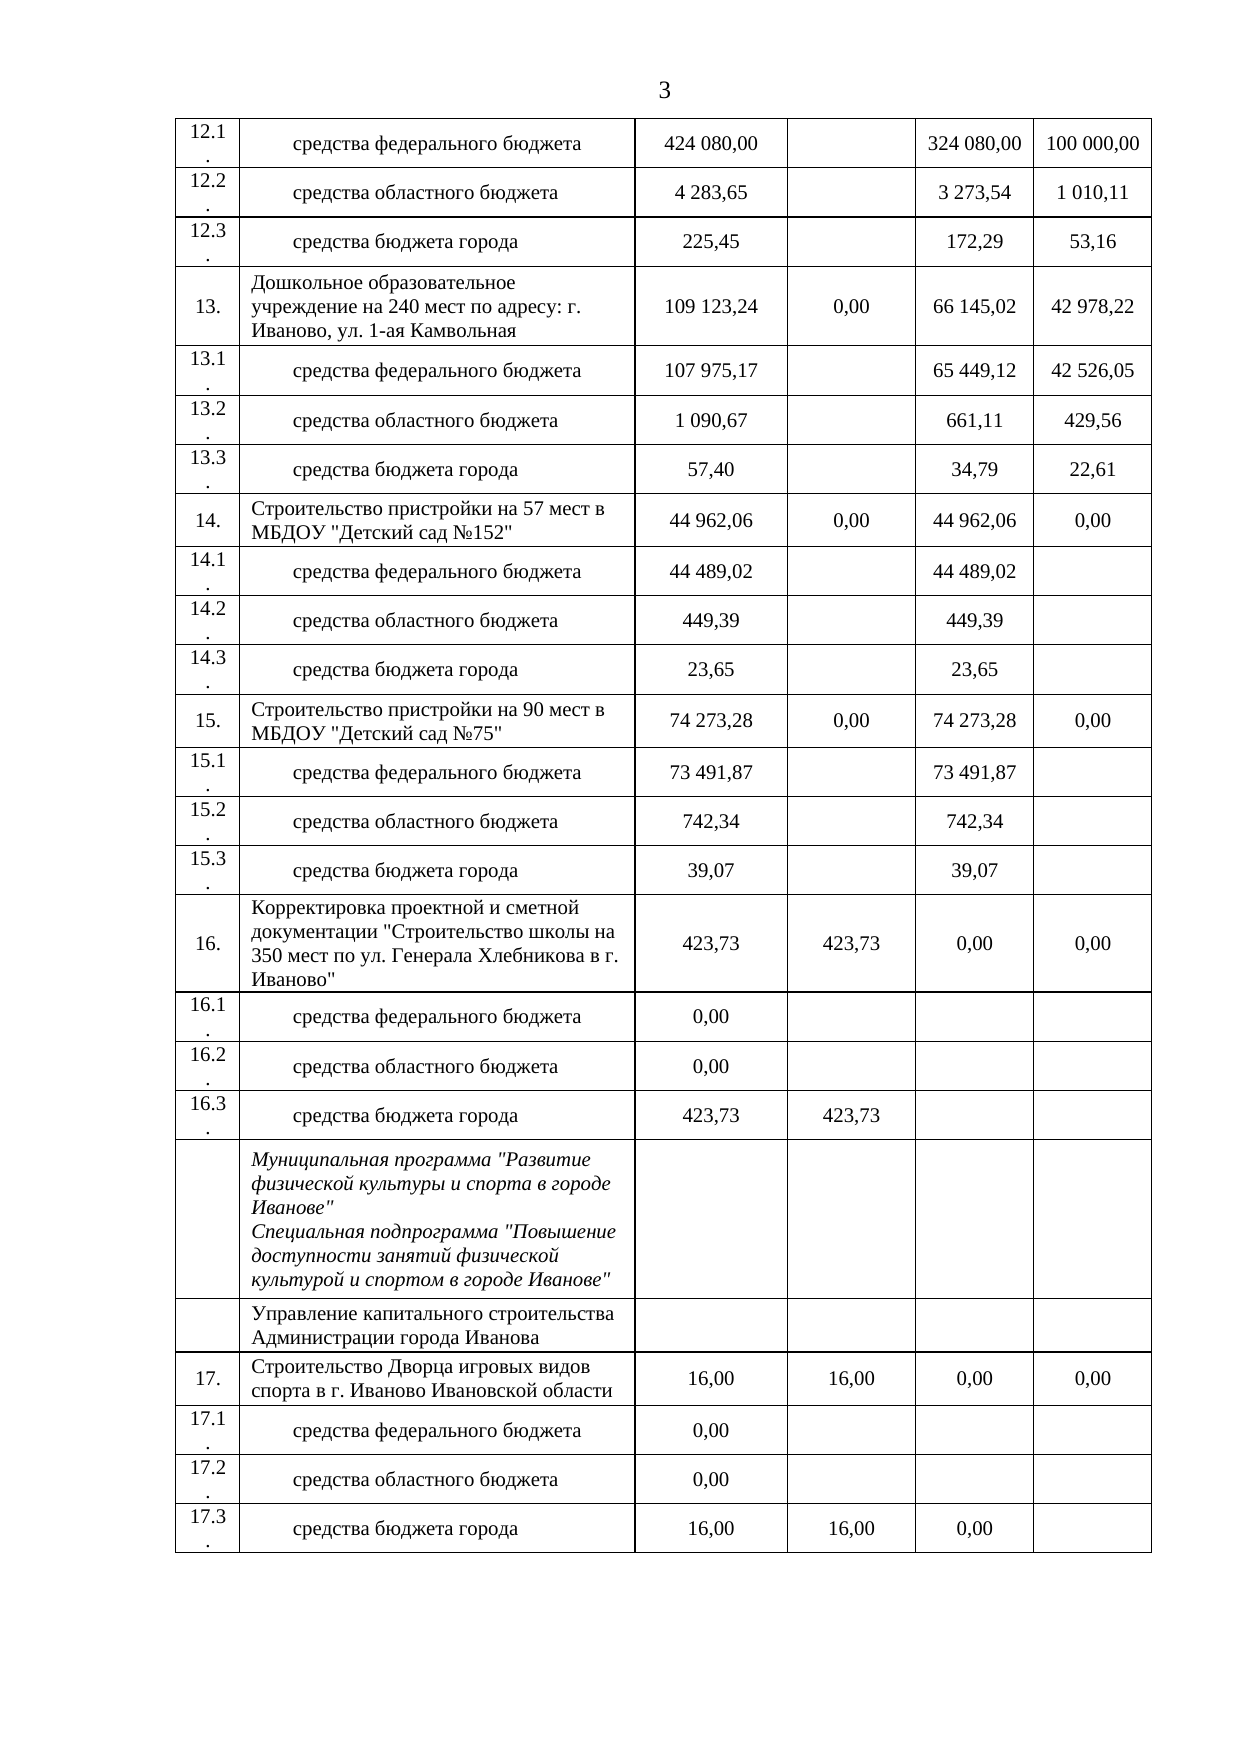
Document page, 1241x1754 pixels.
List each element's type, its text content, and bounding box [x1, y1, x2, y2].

table_cell 16. [176, 895, 239, 991]
table_cell 34,79 [916, 445, 1033, 493]
table_cell 0,00 [916, 1504, 1033, 1552]
table_cell 0,00 [1034, 494, 1151, 546]
table_cell 42 526,05 [1034, 346, 1151, 394]
table_cell 14.3. [176, 645, 239, 693]
table_cell средства федерального бюджета [240, 346, 634, 394]
table_cell [788, 1140, 915, 1298]
table_cell 16,00 [636, 1353, 787, 1404]
table_cell 74 273,28 [916, 695, 1033, 747]
table_cell [916, 1299, 1033, 1351]
table_cell 0,00 [636, 1042, 787, 1090]
table_cell средства областного бюджета [240, 596, 634, 644]
table_cell [1034, 846, 1151, 894]
table_cell 423,73 [788, 895, 915, 991]
table_cell 423,73 [788, 1091, 915, 1139]
table_cell средства бюджета города [240, 645, 634, 693]
table_cell 661,11 [916, 396, 1033, 444]
table_cell средства федерального бюджета [240, 547, 634, 595]
table_cell 15.1. [176, 748, 239, 796]
table_cell [1034, 993, 1151, 1041]
table_cell 17.3. [176, 1504, 239, 1552]
table_cell 57,40 [636, 445, 787, 493]
table_cell [788, 1299, 915, 1351]
table_cell 100 000,00 [1034, 119, 1151, 167]
table_cell 225,45 [636, 218, 787, 266]
table_cell 39,07 [916, 846, 1033, 894]
table_cell 17. [176, 1353, 239, 1404]
table_cell 0,00 [636, 1406, 787, 1454]
table_cell 14.2. [176, 596, 239, 644]
table_cell средства областного бюджета [240, 1455, 634, 1503]
table_cell 17.2. [176, 1455, 239, 1503]
table_cell [1034, 1455, 1151, 1503]
table_cell [1034, 797, 1151, 845]
table_cell [788, 748, 915, 796]
table_cell [1034, 547, 1151, 595]
table_cell [176, 1140, 239, 1298]
table_cell средства областного бюджета [240, 396, 634, 444]
table_cell 44 962,06 [636, 494, 787, 546]
table_cell средства областного бюджета [240, 797, 634, 845]
table_cell 109 123,24 [636, 267, 787, 345]
table_cell 0,00 [1034, 895, 1151, 991]
table_cell 44 489,02 [636, 547, 787, 595]
table_cell 73 491,87 [916, 748, 1033, 796]
table_cell 4 283,65 [636, 168, 787, 216]
table_cell 0,00 [788, 494, 915, 546]
table_cell 16,00 [788, 1504, 915, 1552]
table_cell 16.3. [176, 1091, 239, 1139]
table_cell средства областного бюджета [240, 1042, 634, 1090]
table_cell [1034, 1042, 1151, 1090]
table_cell [636, 1140, 787, 1298]
table_cell 0,00 [788, 695, 915, 747]
table_cell [788, 993, 915, 1041]
table_cell [916, 1406, 1033, 1454]
table_cell средства федерального бюджета [240, 748, 634, 796]
table_cell 15.3. [176, 846, 239, 894]
table_cell 14. [176, 494, 239, 546]
table_cell [1034, 645, 1151, 693]
table_cell 17.1. [176, 1406, 239, 1454]
table_cell средства федерального бюджета [240, 119, 634, 167]
table_cell [788, 1406, 915, 1454]
table_cell 742,34 [916, 797, 1033, 845]
table_cell Муниципальная программа "Развитие физической культуры и спорта в городе Иванове" Специальная подпрограмма "Повышение доступности занятий физической культурой и спортом в городе Иванове" [240, 1140, 634, 1298]
table_cell [1034, 1406, 1151, 1454]
table_cell 3 273,54 [916, 168, 1033, 216]
table_cell средства федерального бюджета [240, 1406, 634, 1454]
table_cell [788, 396, 915, 444]
table_cell 0,00 [788, 267, 915, 345]
table_cell 15.2. [176, 797, 239, 845]
table_cell 22,61 [1034, 445, 1151, 493]
table_cell [1034, 748, 1151, 796]
table_cell 53,16 [1034, 218, 1151, 266]
table_cell 13.1. [176, 346, 239, 394]
table_cell [1034, 1091, 1151, 1139]
table_cell [1034, 1299, 1151, 1351]
table_cell 74 273,28 [636, 695, 787, 747]
table_cell 324 080,00 [916, 119, 1033, 167]
table_cell 16.1. [176, 993, 239, 1041]
table_cell [788, 1042, 915, 1090]
table_cell [788, 797, 915, 845]
table_cell средства бюджета города [240, 1091, 634, 1139]
table_cell Строительство пристройки на 57 мест в МБДОУ "Детский сад №152" [240, 494, 634, 546]
table_cell [176, 1299, 239, 1351]
table_cell 449,39 [916, 596, 1033, 644]
table_cell 0,00 [916, 895, 1033, 991]
table_cell [916, 993, 1033, 1041]
table_cell 0,00 [1034, 695, 1151, 747]
table_cell 742,34 [636, 797, 787, 845]
table_cell 16,00 [636, 1504, 787, 1552]
table_cell средства бюджета города [240, 1504, 634, 1552]
table_cell [788, 846, 915, 894]
table_cell средства бюджета города [240, 218, 634, 266]
table_cell Строительство пристройки на 90 мест в МБДОУ "Детский сад №75" [240, 695, 634, 747]
table_cell [788, 547, 915, 595]
table_cell 44 489,02 [916, 547, 1033, 595]
table_cell 13.2. [176, 396, 239, 444]
table_cell 424 080,00 [636, 119, 787, 167]
table_cell 12.2. [176, 168, 239, 216]
table_cell 23,65 [916, 645, 1033, 693]
table_cell 39,07 [636, 846, 787, 894]
table_cell 1 010,11 [1034, 168, 1151, 216]
table_cell средства бюджета города [240, 445, 634, 493]
table_cell средства федерального бюджета [240, 993, 634, 1041]
table_cell средства областного бюджета [240, 168, 634, 216]
table_cell 429,56 [1034, 396, 1151, 444]
table_cell 0,00 [916, 1353, 1033, 1404]
table_cell 14.1. [176, 547, 239, 595]
table_cell [788, 168, 915, 216]
table_cell 15. [176, 695, 239, 747]
table_cell 0,00 [1034, 1353, 1151, 1404]
table_cell 12.3. [176, 218, 239, 266]
table_cell 12.1. [176, 119, 239, 167]
table_cell 44 962,06 [916, 494, 1033, 546]
table_cell [1034, 596, 1151, 644]
table_cell 73 491,87 [636, 748, 787, 796]
table_cell 23,65 [636, 645, 787, 693]
table_cell 13. [176, 267, 239, 345]
table_cell 449,39 [636, 596, 787, 644]
table_cell Управление капитального строительства Администрации города Иванова [240, 1299, 634, 1351]
table_cell [916, 1042, 1033, 1090]
table_cell [916, 1091, 1033, 1139]
table_cell 423,73 [636, 1091, 787, 1139]
table_cell [916, 1140, 1033, 1298]
table_cell [788, 1455, 915, 1503]
table_cell 13.3. [176, 445, 239, 493]
table_cell [788, 445, 915, 493]
table_cell 66 145,02 [916, 267, 1033, 345]
table_cell [916, 1455, 1033, 1503]
table_cell средства бюджета города [240, 846, 634, 894]
table_cell 172,29 [916, 218, 1033, 266]
table_cell 42 978,22 [1034, 267, 1151, 345]
table_cell [788, 596, 915, 644]
table_cell [788, 218, 915, 266]
table_cell Корректировка проектной и сметной документации "Строительство школы на 350 мест по ул. Генерала Хлебникова в г. Иваново" [240, 895, 634, 991]
table_cell Дошкольное образовательное учреждение на 240 мест по адресу: г. Иваново, ул. 1-ая Камвольная [240, 267, 634, 345]
table_cell [1034, 1140, 1151, 1298]
table_cell [788, 119, 915, 167]
table_cell 107 975,17 [636, 346, 787, 394]
table_cell 0,00 [636, 993, 787, 1041]
table_cell [1034, 1504, 1151, 1552]
table_cell 16,00 [788, 1353, 915, 1404]
table_cell 423,73 [636, 895, 787, 991]
table_cell Строительство Дворца игровых видов спорта в г. Иваново Ивановской области [240, 1353, 634, 1404]
table_cell 16.2. [176, 1042, 239, 1090]
table_cell [788, 346, 915, 394]
table_cell [636, 1299, 787, 1351]
table_cell 1 090,67 [636, 396, 787, 444]
table_cell [788, 645, 915, 693]
table_cell 0,00 [636, 1455, 787, 1503]
table_cell 65 449,12 [916, 346, 1033, 394]
